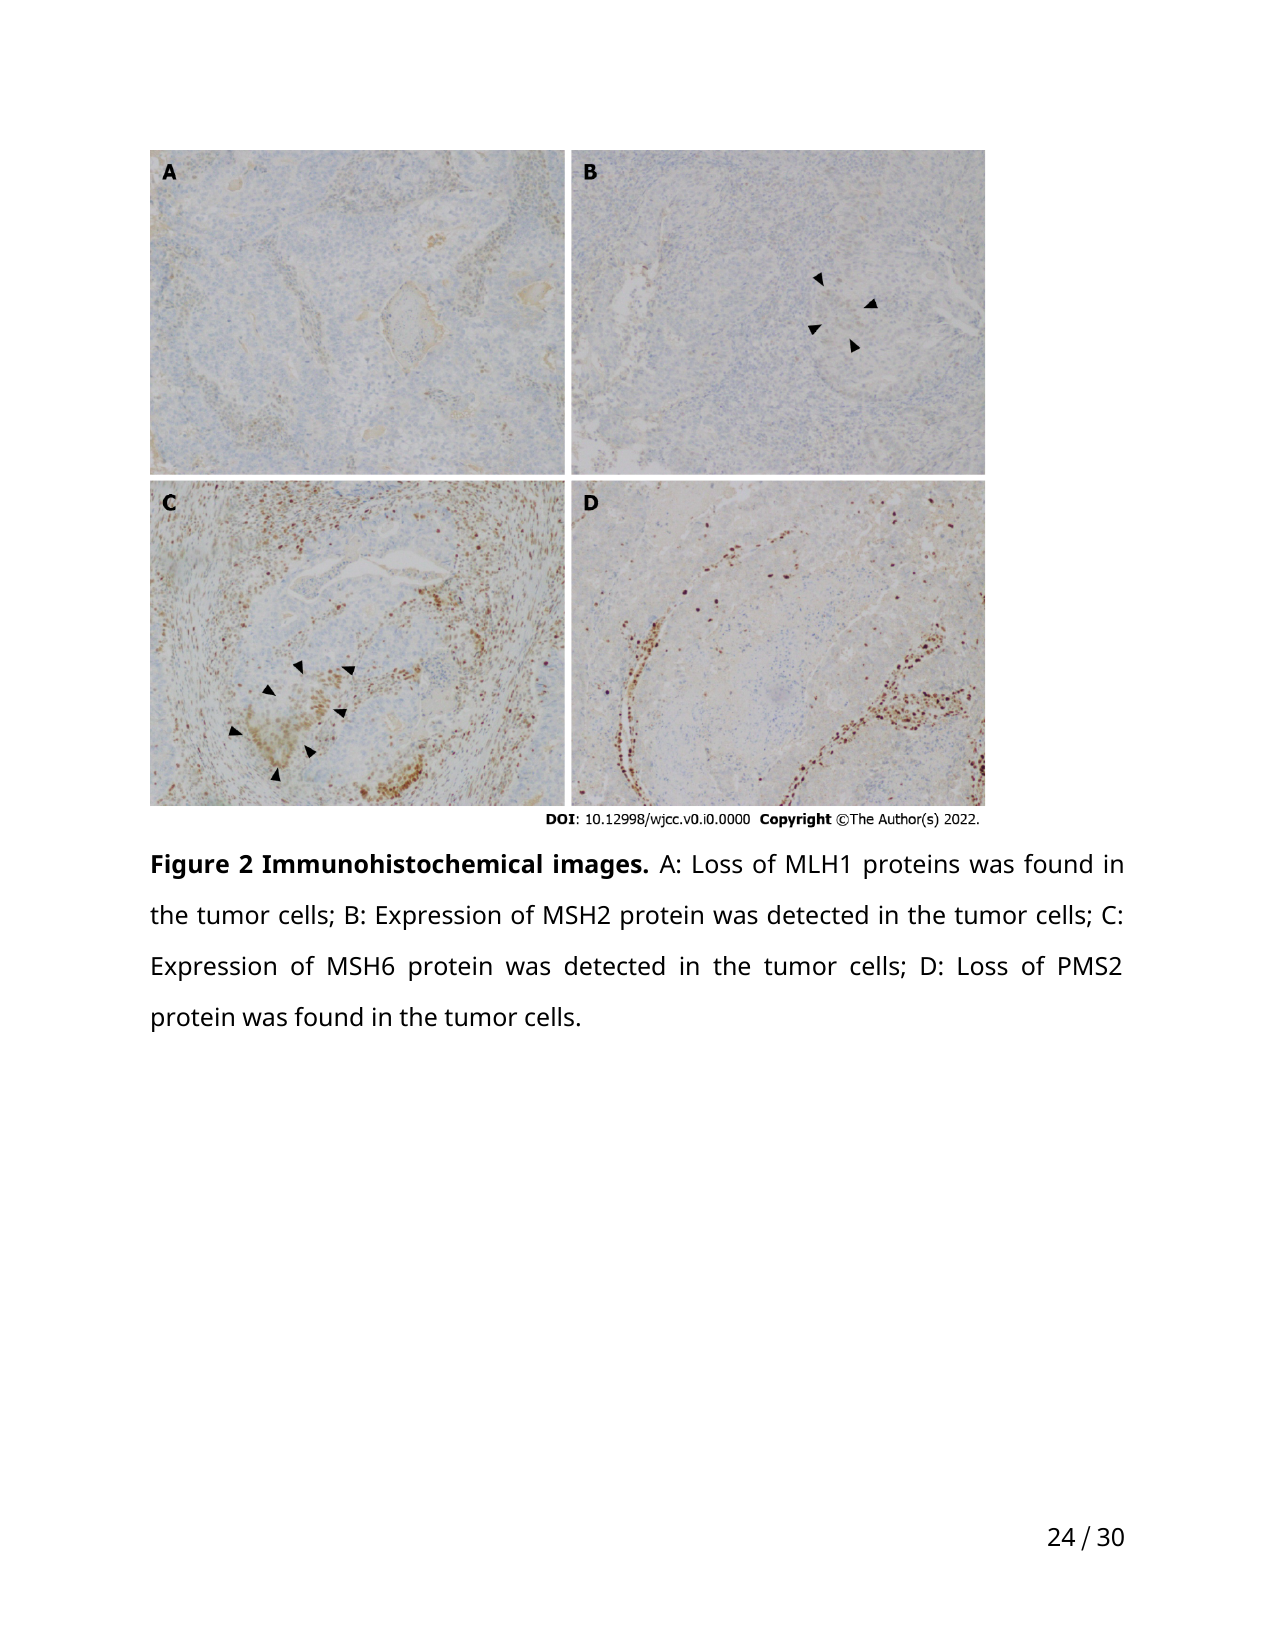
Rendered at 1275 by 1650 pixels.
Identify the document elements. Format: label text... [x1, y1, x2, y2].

text Figure 2 Immunohistochemical images. A: Loss of MLH1 proteins was found in the tumor cells; B: Expression of MSH2 protein was detected in the tumor cells; C: Expression of MSH6 protein was detected in the tumor cells; D: Loss of PMS2 protein was found in the tumor cells. [150, 846, 1125, 1033]
picture [150, 150, 986, 832]
